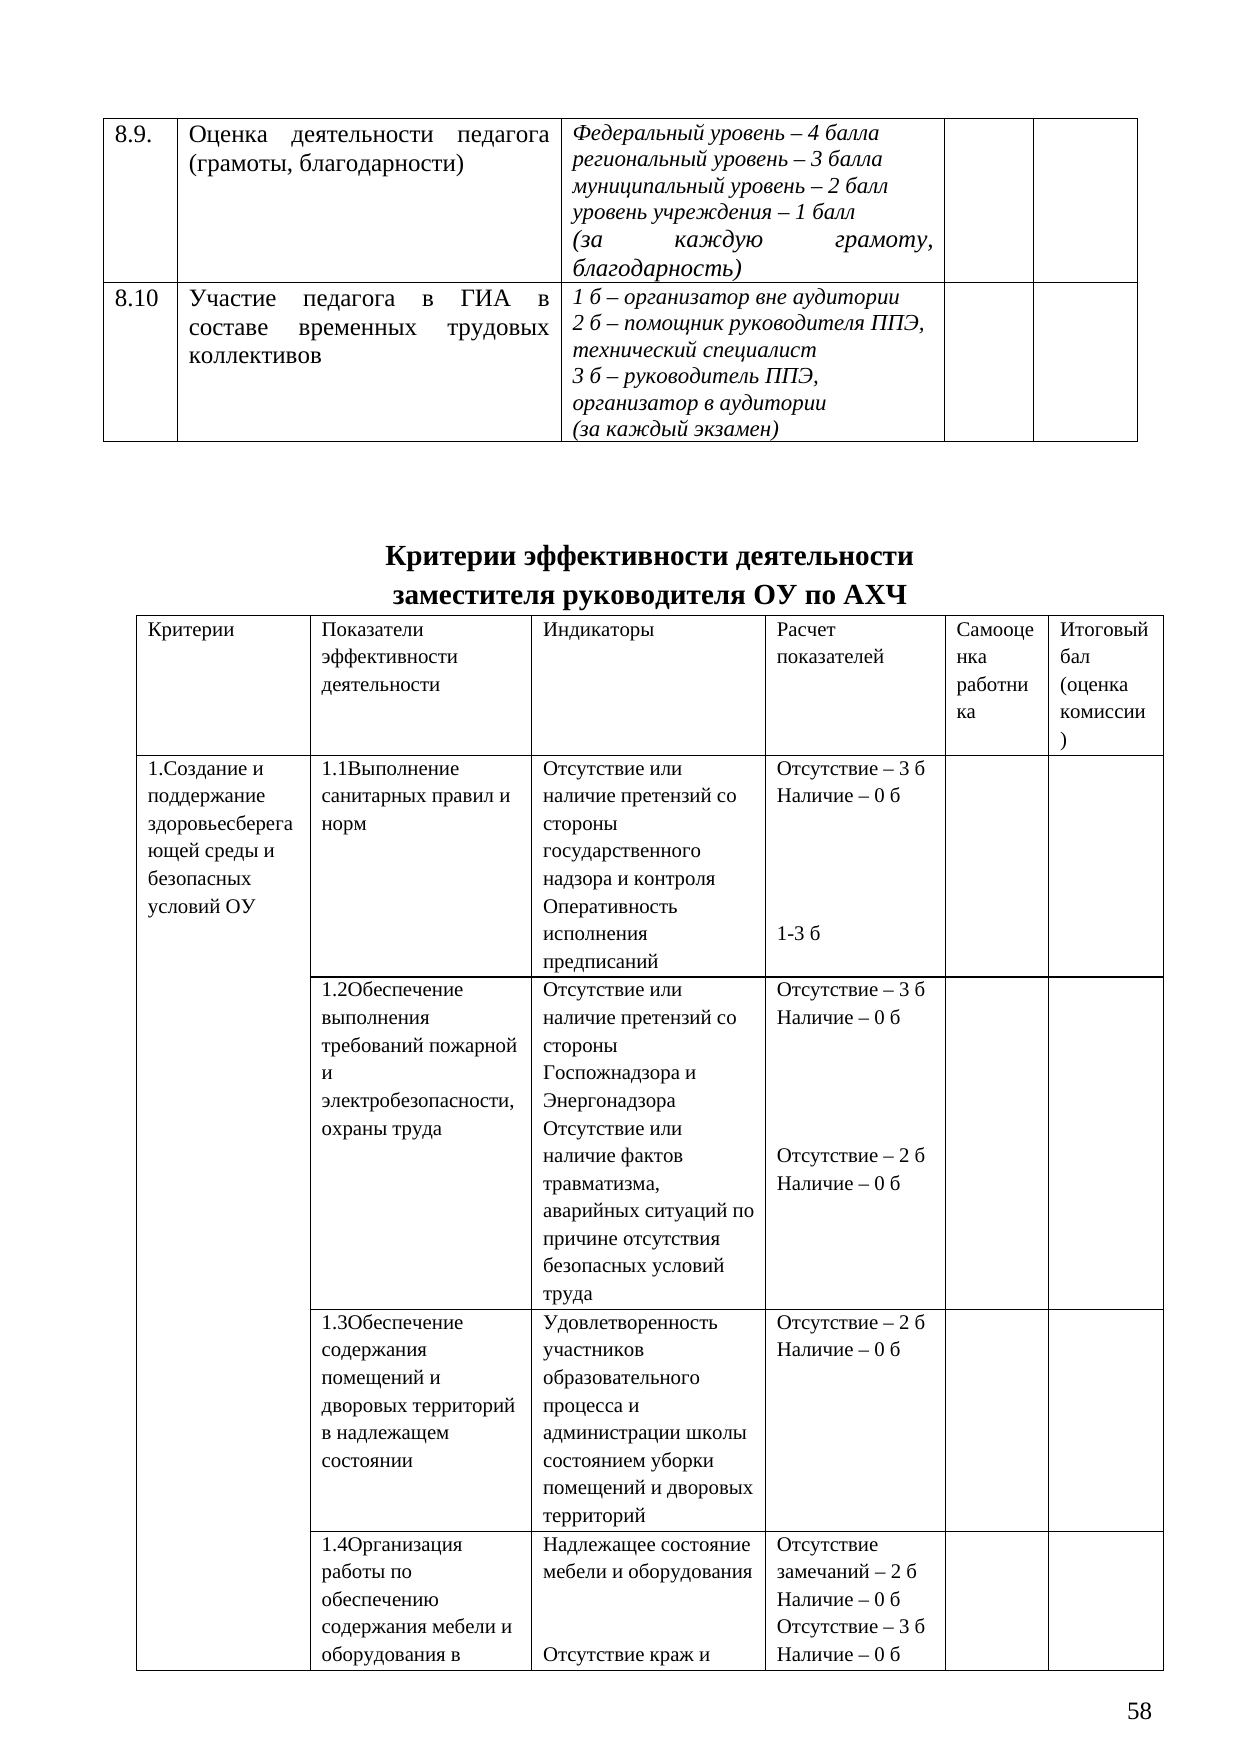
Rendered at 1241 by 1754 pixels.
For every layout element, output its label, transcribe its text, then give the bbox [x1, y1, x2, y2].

table_cell 8.10 [104, 283, 177, 441]
table_cell [945, 119, 1033, 282]
table_cell [946, 1310, 1048, 1531]
table_cell 1.2Обеспечение выполнения требований пожарной и электробезопасности, охраны труда [311, 978, 531, 1309]
table_cell Удовлетворенность участников образовательного процесса и администрации школы состоянием уборки помещений и дворовых территорий [532, 1310, 765, 1531]
table_cell Отсутствие – 3 б Наличие – 0 б 1-3 б [766, 756, 945, 976]
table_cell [311, 1532, 531, 1669]
table_cell 1 б – организатор вне аудитории 2 б – помощник руководителя ППЭ, технический специалист 3 б – руководитель ППЭ, организатор в аудитории (за каждый экзамен) [562, 283, 944, 441]
table_cell [945, 283, 1033, 441]
table_cell Участие педагога в ГИА в составе временных трудовых коллективов [178, 283, 561, 441]
table_cell [1034, 283, 1137, 441]
table_cell Отсутствие или наличие претензий со стороны государственного надзора и контроля Оперативность исполнения предписаний [532, 756, 765, 976]
table_cell [1034, 119, 1137, 282]
table_cell Оценка деятельности педагога (грамоты, благодарности) [178, 119, 561, 282]
table_cell [946, 1532, 1048, 1669]
table_cell [1049, 1310, 1163, 1531]
table_cell Отсутствие – 3 б Наличие – 0 б Отсутствие – 2 б Наличие – 0 б [766, 978, 945, 1309]
table_cell 8.9. [104, 119, 177, 282]
table_cell [946, 978, 1048, 1309]
text заместителя руководителя ОУ по АХЧ [148, 577, 1152, 610]
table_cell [766, 1532, 945, 1669]
table_cell [946, 756, 1048, 976]
table_header Критерии [137, 616, 310, 754]
table_header Индикаторы [532, 616, 765, 754]
table_header Расчет показателей [766, 616, 945, 754]
table_header Итоговый бал (оценка комиссии) [1049, 616, 1163, 754]
table_cell 1.1Выполнение санитарных правил и норм [311, 756, 531, 976]
table_cell [1049, 978, 1163, 1309]
table_header Самооценка работника [946, 616, 1048, 754]
table_cell 1.Создание и поддержание здоровьесберегающей среды и безопасных условий ОУ [137, 756, 310, 1669]
table_cell Отсутствие – 2 б Наличие – 0 б [766, 1310, 945, 1531]
text Критерии эффективности деятельности [148, 538, 1152, 572]
table_cell Отсутствие или наличие претензий со стороны Госпожнадзора и Энергонадзора Отсутствие или наличие фактов травматизма, аварийных ситуаций по причине отсутствия безопасных условий труда [532, 978, 765, 1309]
table_cell [1049, 756, 1163, 976]
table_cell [532, 1532, 765, 1669]
table_cell [1049, 1532, 1163, 1669]
table_header Показатели эффективности деятельности [311, 616, 531, 754]
table_cell 1.3Обеспечение содержания помещений и дворовых территорий в надлежащем состоянии [311, 1310, 531, 1531]
table_cell Федеральный уровень – 4 балла региональный уровень – 3 балла муниципальный уровень – 2 балл уровень учреждения – 1 балл (за каждую грамоту, благодарность) [562, 119, 944, 282]
